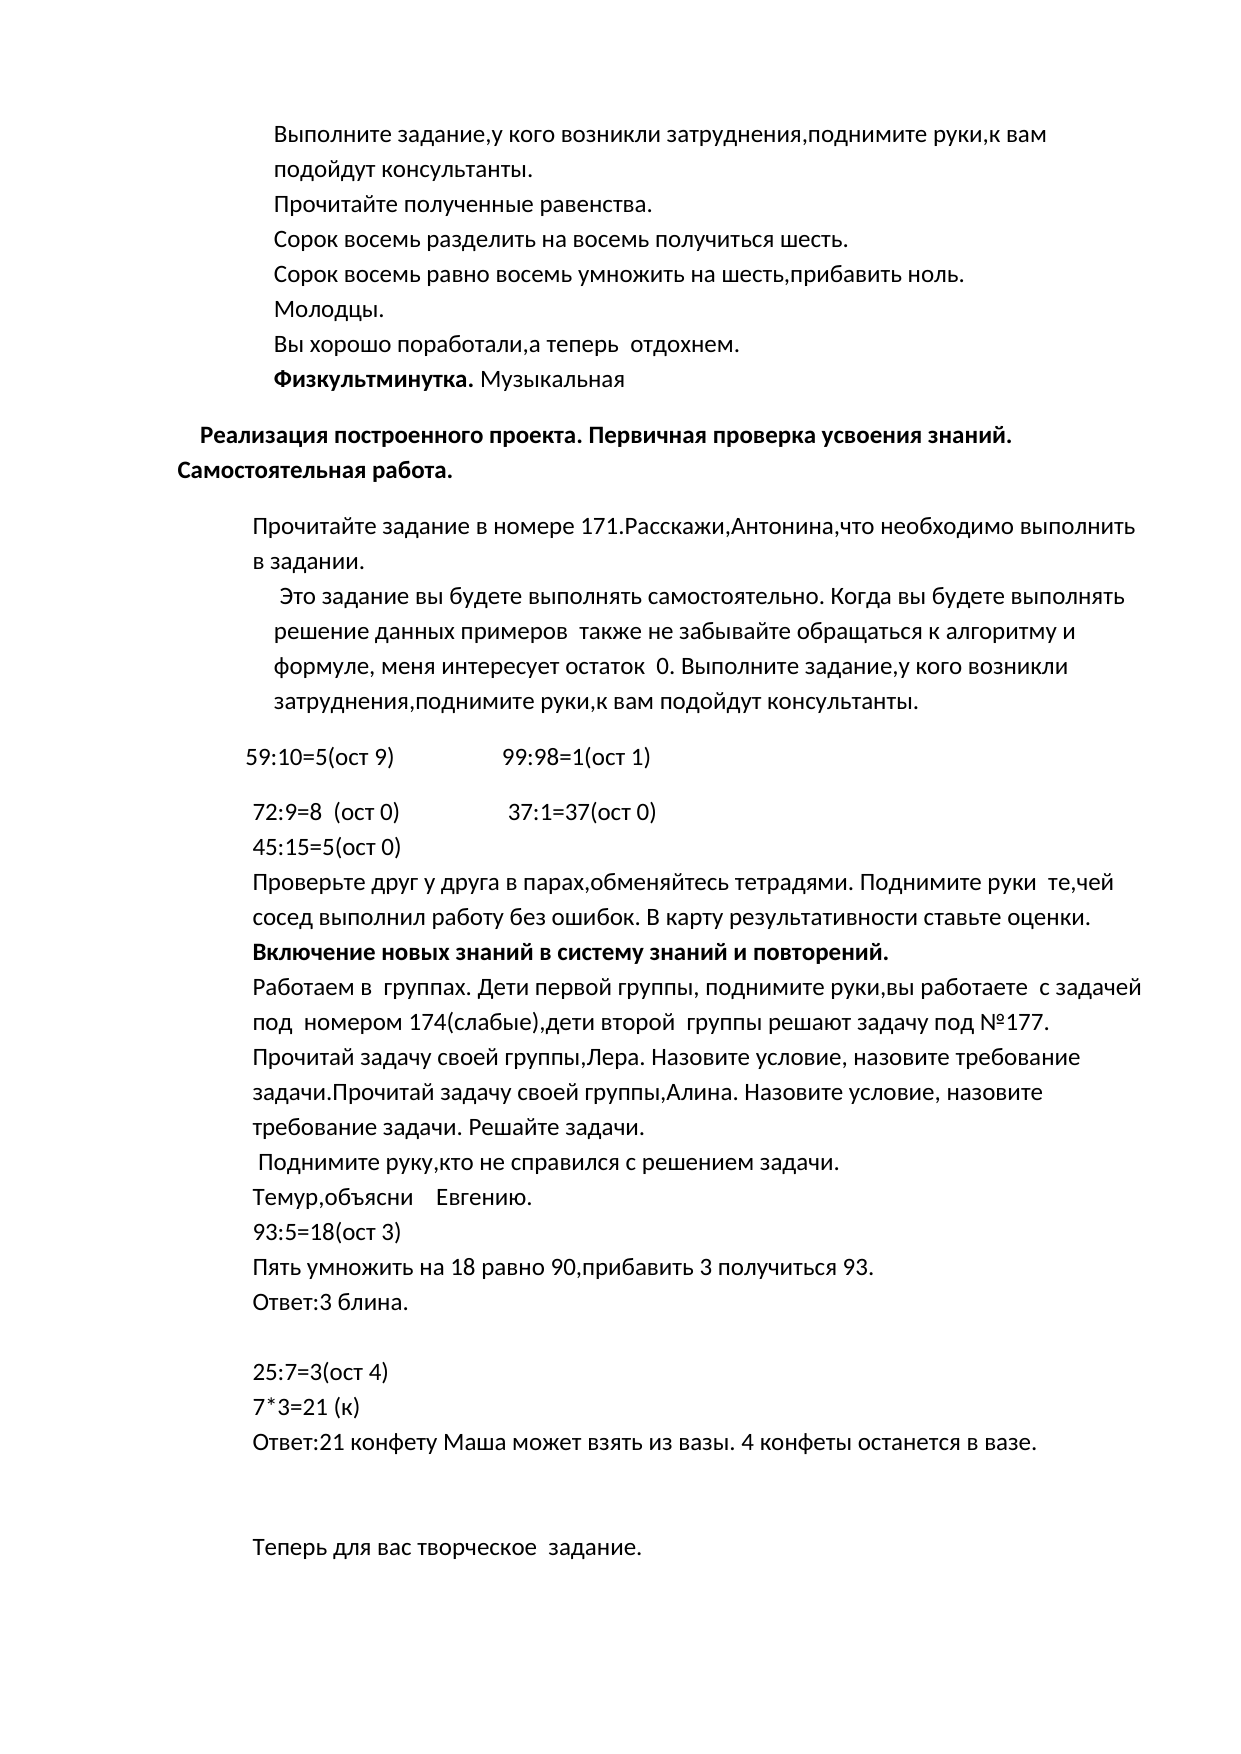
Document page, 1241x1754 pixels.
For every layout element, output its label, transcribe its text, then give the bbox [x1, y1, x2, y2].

list Поднимите руку,кто не справился с решением задачи. [252, 1146, 1152, 1177]
list Прочитай задачу своей группы,Лера. Назовите условие, назовите требование задачи.Прочитай задачу своей группы,Алина. Назовите условие, назовите требование задачи. Решайте задачи. [252, 1041, 1152, 1142]
list Это задание вы будете выполнять самостоятельно. Когда вы будете выполнять решение данных примеров также не забывайте обращаться к алгоритму и формуле, меня интересует остаток 0. Выполните задание,у кого возникли затруднения,поднимите руки,к вам подойдут консультанты. [274, 580, 1152, 715]
list Включение новых знаний в систему знаний и повторений. [252, 936, 1152, 967]
list Молодцы. [274, 293, 1152, 324]
list 25:7=3(ост 4) [252, 1356, 1152, 1387]
list Сорок восемь равно восемь умножить на шесть,прибавить ноль. [274, 258, 1152, 289]
list Работаем в группах. Дети первой группы, поднимите руки,вы работаете с задачей под номером 174(слабые),дети второй группы решают задачу под №177. [252, 971, 1152, 1037]
list Пять умножить на 18 равно 90,прибавить 3 получиться 93. [252, 1251, 1152, 1282]
list Вы хорошо поработали,а теперь отдохнем. [274, 328, 1152, 359]
list Прочитайте задание в номере 171.Расскажи,Антонина,что необходимо выполнить в задании. [252, 510, 1152, 575]
list Проверьте друг у друга в парах,обменяйтесь тетрадями. Поднимите руки те,чей сосед выполнил работу без ошибок. В карту результативности ставьте оценки. [252, 866, 1152, 932]
list Ответ:3 блина. [252, 1286, 1152, 1317]
list Физкультминутка. Музыкальная [274, 363, 1152, 394]
text 59:10=5(ост 9) 99:98=1(ост 1) [177, 741, 1152, 771]
list Выполните задание,у кого возникли затруднения,поднимите руки,к вам подойдут консультанты. [274, 118, 1152, 184]
list Темур,объясни Евгению. [252, 1181, 1152, 1212]
list Ответ:21 конфету Маша может взять из вазы. 4 конфеты останется в вазе. [252, 1426, 1152, 1457]
list 72:9=8 (ост 0) 37:1=37(ост 0) [252, 796, 1152, 827]
list 45:15=5(ост 0) [252, 831, 1152, 862]
list 93:5=18(ост 3) [252, 1216, 1152, 1247]
list Прочитайте полученные равенства. [274, 188, 1152, 219]
text Реализация построенного проекта. Первичная проверка усвоения знаний. Самостоятельная работа. [177, 419, 1152, 484]
list Теперь для вас творческое задание. [252, 1531, 1152, 1562]
list Сорок восемь разделить на восемь получиться шесть. [274, 223, 1152, 254]
list 7*3=21 (к) [252, 1391, 1152, 1422]
